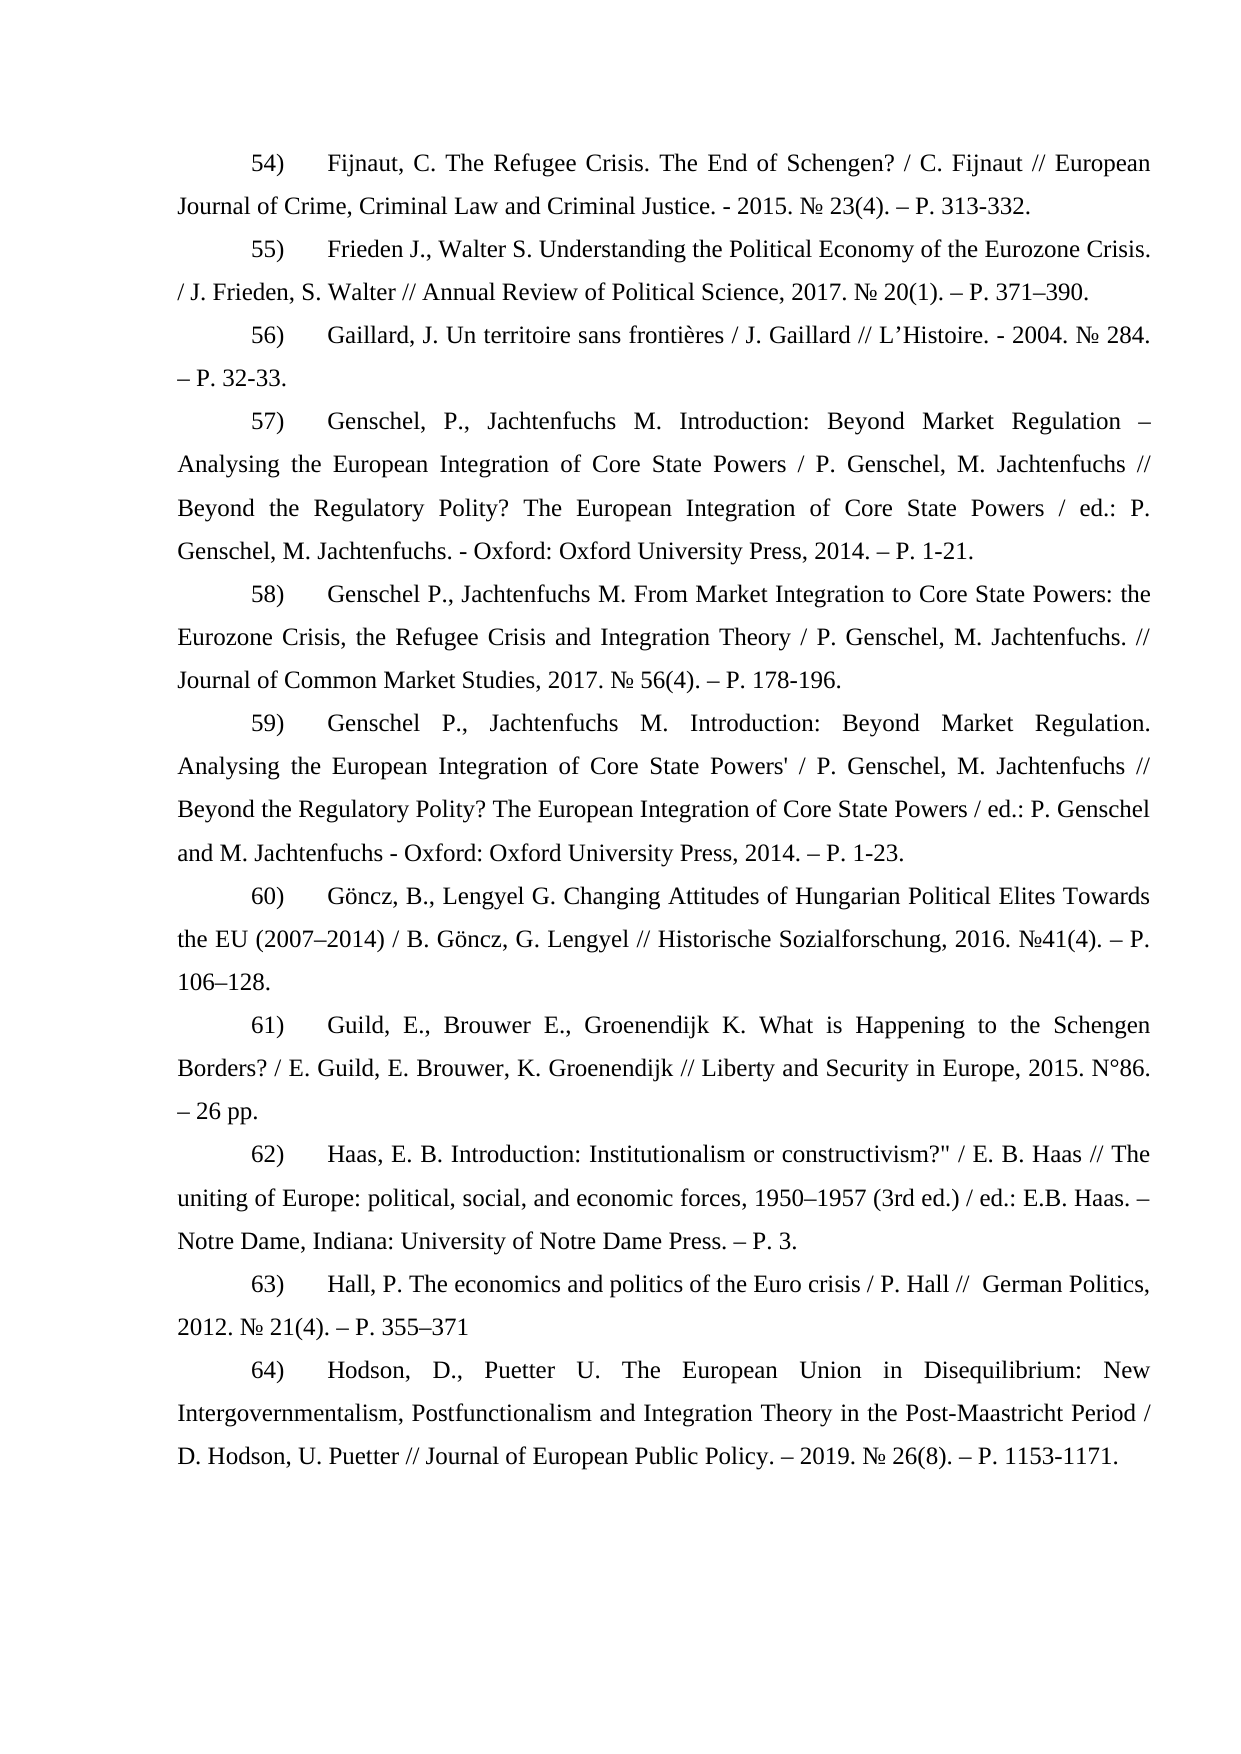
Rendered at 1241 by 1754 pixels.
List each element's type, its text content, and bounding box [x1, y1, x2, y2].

list Genschel P., Jachtenfuchs M. From Market Integration to Core State Powers: the Eurozone Crisis, the Refugee Crisis and Integration Theory / P. Genschel, M. Jachtenfuchs. // Journal of Common Market Studies, 2017. № 56(4). – P. 178-196. [177, 579, 1152, 694]
list Genschel P., Jachtenfuchs M. Introduction: Beyond Market Regulation. Analysing the European Integration of Core State Powers' / P. Genschel, M. Jachtenfuchs // Beyond the Regulatory Polity? The European Integration of Core State Powers / ed.: P. Genschel and M. Jachtenfuchs - Oxford: Oxford University Press, 2014. – P. 1-23. [177, 708, 1152, 866]
list Frieden J., Walter S. Understanding the Political Economy of the Eurozone Crisis. / J. Frieden, S. Walter // Annual Review of Political Science, 2017. № 20(1). – P. 371–390. [177, 234, 1152, 306]
list Hodson, D., Puetter U. The European Union in Disequilibrium: New Intergovernmentalism, Postfunctionalism and Integration Theory in the Post-Maastricht Period / D. Hodson, U. Puetter // Journal of European Public Policy. – 2019. № 26(8). – P. 1153-1171. [177, 1355, 1152, 1470]
list Guild, E., Brouwer E., Groenendijk K. What is Happening to the Schengen Borders? / E. Guild, E. Brouwer, K. Groenendijk // Liberty and Security in Europe, 2015. N°86. – 26 pp. [177, 1010, 1152, 1125]
list Genschel, P., Jachtenfuchs M. Introduction: Beyond Market Regulation – Analysing the European Integration of Core State Powers / P. Genschel, M. Jachtenfuchs // Beyond the Regulatory Polity? The European Integration of Core State Powers / ed.: P. Genschel, M. Jachtenfuchs. - Oxford: Oxford University Press, 2014. – P. 1-21. [177, 406, 1152, 564]
list Göncz, B., Lengyel G. Changing Attitudes of Hungarian Political Elites Towards the EU (2007–2014) / B. Göncz, G. Lengyel // Historische Sozialforschung, 2016. №41(4). – P. 106–128. [177, 881, 1152, 996]
list Hall, P. The economics and politics of the Euro crisis / P. Hall // German Politics, 2012. № 21(4). – P. 355–371 [177, 1269, 1152, 1341]
list Fijnaut, C. The Refugee Crisis. The End of Schengen? / C. Fijnaut // European Journal of Crime, Criminal Law and Criminal Justice. - 2015. № 23(4). – P. 313-332. [177, 148, 1152, 219]
list Haas, E. B. Introduction: Institutionalism or constructivism?" / E. B. Haas // The uniting of Europe: political, social, and economic forces, 1950–1957 (3rd ed.) / ed.: E.B. Haas. – Notre Dame, Indiana: University of Notre Dame Press. – P. 3. [177, 1139, 1152, 1254]
list Gaillard, J. Un territoire sans frontières / J. Gaillard // L’Histoire. - 2004. № 284. – P. 32-33. [177, 320, 1152, 392]
